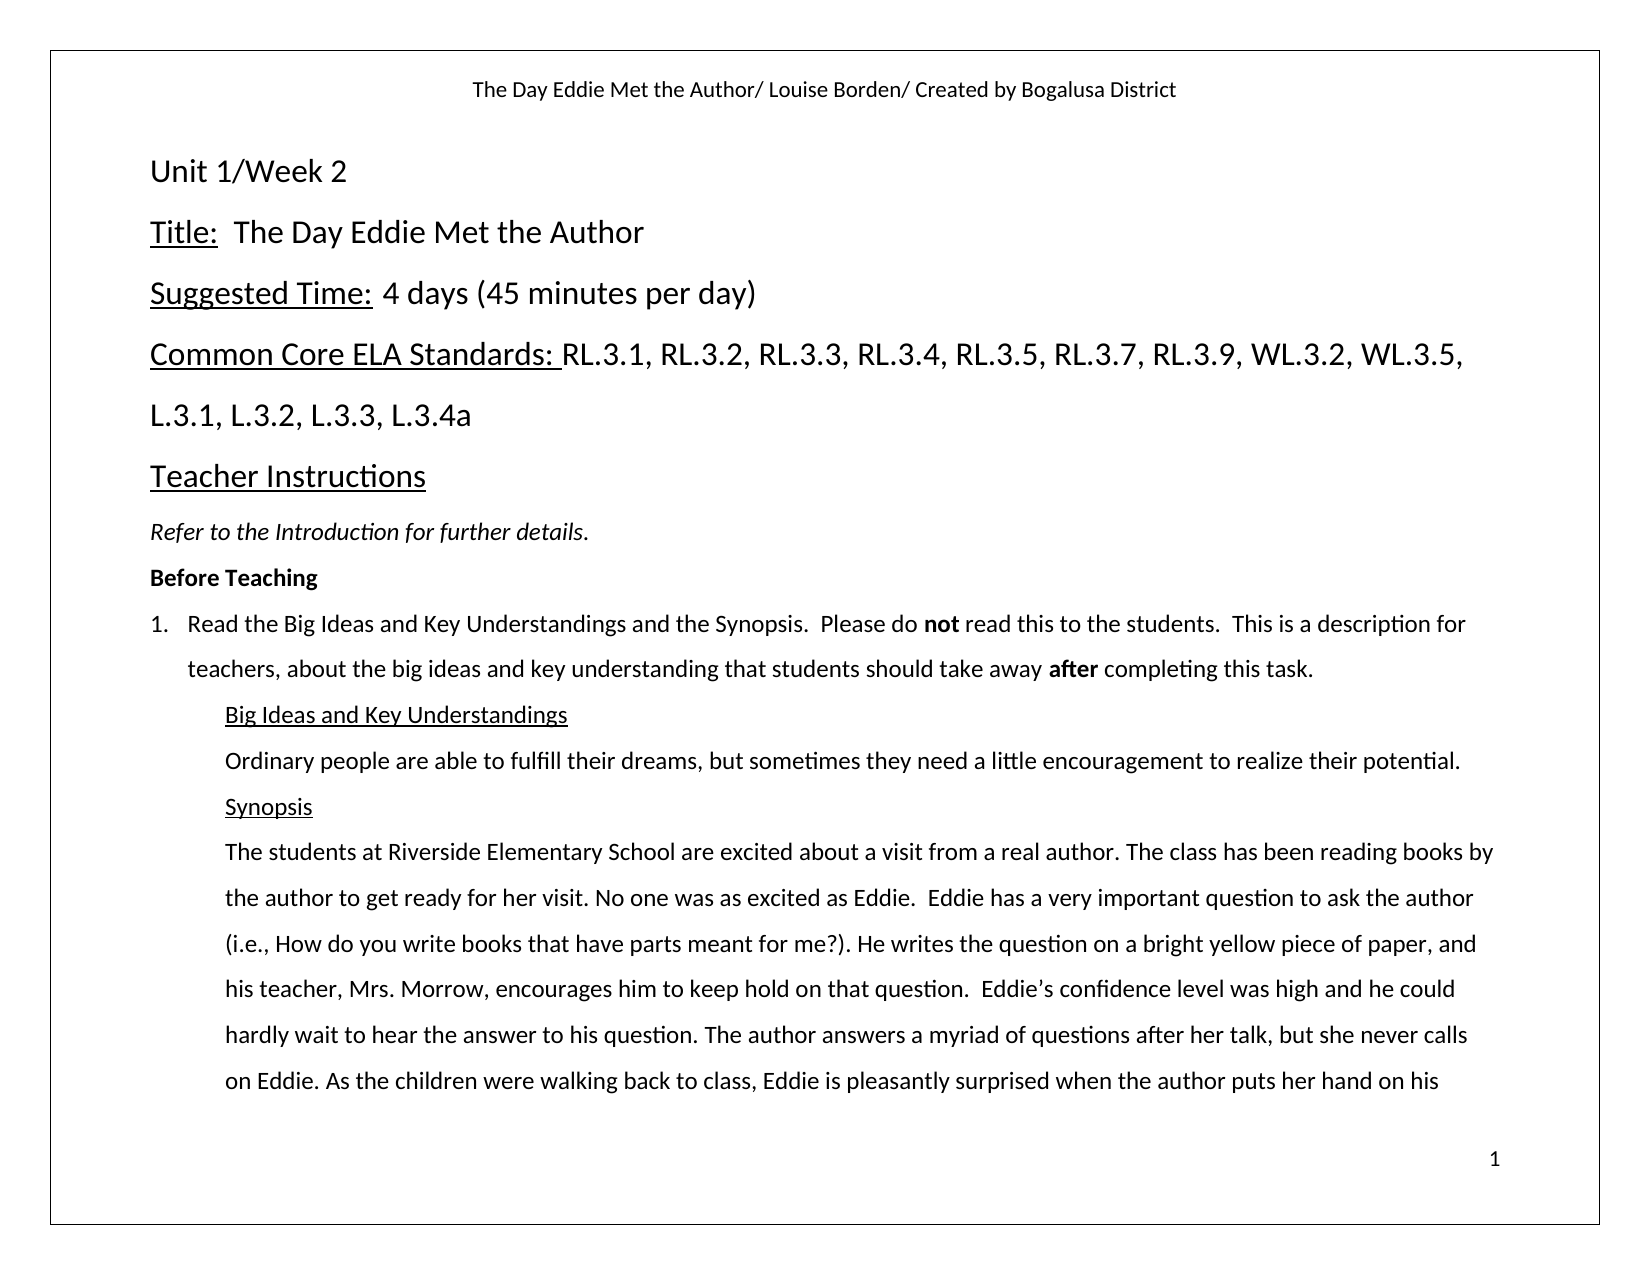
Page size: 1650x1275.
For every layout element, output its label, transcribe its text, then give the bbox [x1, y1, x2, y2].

text Refer to the Introduction for further details. [150, 516, 1500, 547]
text Ordinary people are able to fulfill their dreams, but sometimes they need a little encouragement to realize their potential. [187, 745, 1500, 775]
text Before Teaching [150, 562, 1500, 592]
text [225, 836, 1500, 1096]
text Teacher Instructions [150, 455, 1500, 496]
text Common Core ELA Standards: RL.3.1, RL.3.2, RL.3.3, RL.3.4, RL.3.5, RL.3.7, RL.3.9, WL.3.2, WL.3.5, L.3.1, L.3.2, L.3.3, L.3.4a [150, 333, 1500, 435]
text Unit 1/Week 2 [150, 150, 1500, 191]
text Title: The Day Eddie Met the Author [150, 211, 1500, 252]
text Suggested Time: 4 days (45 minutes per day) [150, 272, 1500, 313]
text Big Ideas and Key Understandings [150, 699, 1500, 730]
text Synopsis [187, 791, 1500, 821]
list Read the Big Ideas and Key Understandings and the Synopsis. Please do not read this to the students. This is a description for teachers, about the big ideas and key understanding that students should take away after completing this task. [150, 608, 1500, 684]
